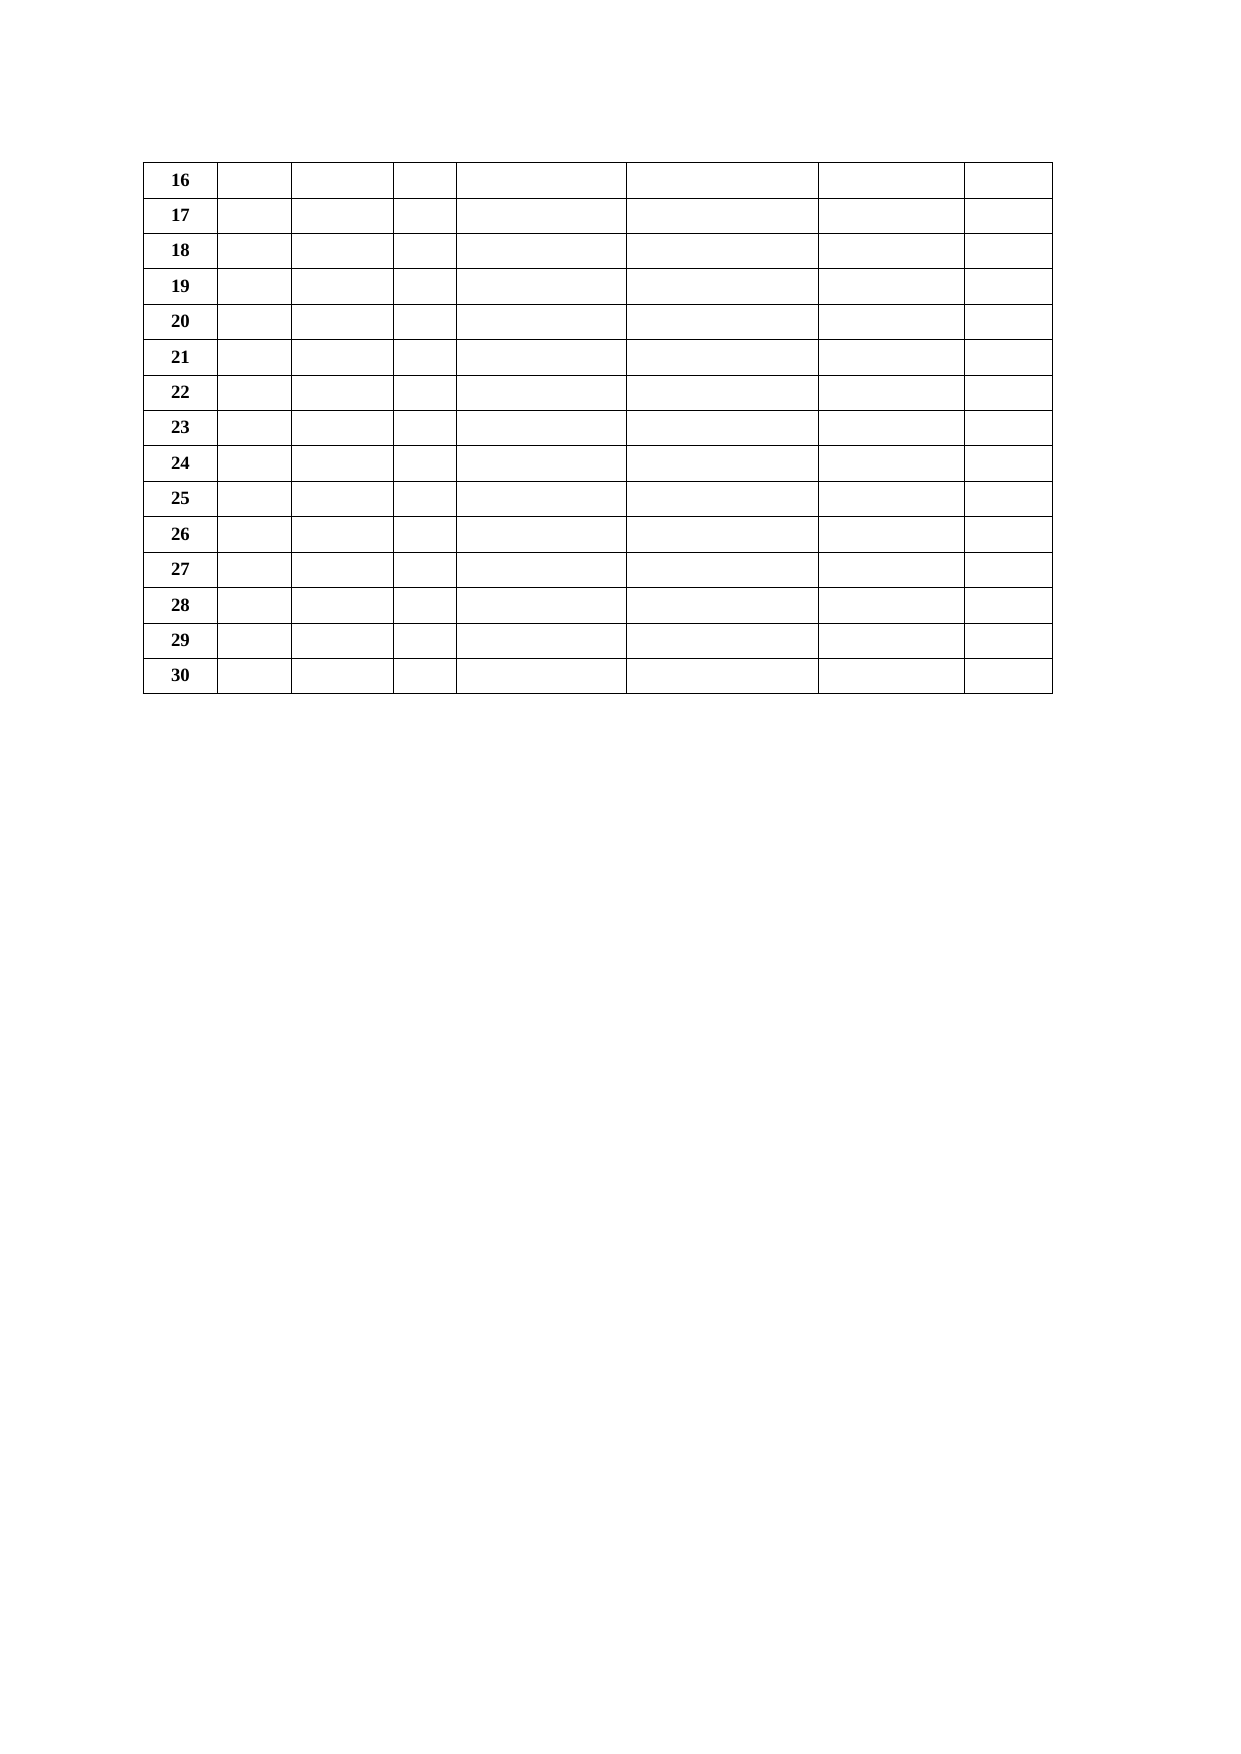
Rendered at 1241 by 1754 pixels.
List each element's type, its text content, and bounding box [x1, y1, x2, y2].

table_cell [218, 553, 291, 587]
table_cell [457, 624, 626, 658]
table_cell [292, 340, 393, 374]
table_cell 22 [144, 376, 217, 410]
table_cell [457, 411, 626, 445]
table_cell [627, 340, 818, 374]
table_cell [627, 482, 818, 516]
table_cell [218, 269, 291, 304]
table_cell [457, 659, 626, 693]
table_cell [292, 446, 393, 481]
table_cell [965, 517, 1052, 552]
table_cell [292, 163, 393, 197]
table_cell [457, 163, 626, 197]
table_cell 24 [144, 446, 217, 481]
table_cell [965, 446, 1052, 481]
table_cell [292, 411, 393, 445]
table_cell [965, 482, 1052, 516]
table_cell [394, 446, 456, 481]
table_cell [819, 234, 964, 268]
table_cell 23 [144, 411, 217, 445]
table_cell [394, 553, 456, 587]
table_cell [965, 624, 1052, 658]
table_cell [292, 269, 393, 304]
table_cell [292, 659, 393, 693]
table_cell [965, 269, 1052, 304]
table_cell [394, 376, 456, 410]
table_cell 30 [144, 659, 217, 693]
table_cell [819, 482, 964, 516]
table_cell [819, 305, 964, 339]
table_cell [218, 411, 291, 445]
table_cell [627, 376, 818, 410]
table_cell [394, 269, 456, 304]
table_cell [965, 411, 1052, 445]
table_cell [627, 411, 818, 445]
table_cell [292, 376, 393, 410]
table_cell [965, 234, 1052, 268]
table_cell [292, 624, 393, 658]
table_cell 18 [144, 234, 217, 268]
table_cell [627, 659, 818, 693]
table_cell [218, 376, 291, 410]
table_cell [457, 517, 626, 552]
table_cell [457, 588, 626, 622]
table_cell [394, 163, 456, 197]
table_cell [218, 588, 291, 622]
table_cell [965, 305, 1052, 339]
table_cell [819, 163, 964, 197]
table_cell [965, 659, 1052, 693]
table_cell [292, 234, 393, 268]
table_cell [457, 305, 626, 339]
table_cell [627, 305, 818, 339]
table_cell [394, 411, 456, 445]
table_cell 16 [144, 163, 217, 197]
table_cell [627, 269, 818, 304]
table_cell [394, 340, 456, 374]
table_cell [457, 553, 626, 587]
table_cell [218, 305, 291, 339]
table_cell [218, 163, 291, 197]
table_cell 19 [144, 269, 217, 304]
table_cell [819, 199, 964, 233]
table_cell [218, 340, 291, 374]
table_cell [627, 517, 818, 552]
table_cell 26 [144, 517, 217, 552]
table_cell [819, 269, 964, 304]
table_cell 25 [144, 482, 217, 516]
table_cell 20 [144, 305, 217, 339]
table_cell [218, 517, 291, 552]
table_cell [292, 305, 393, 339]
table_cell [394, 199, 456, 233]
table_cell [819, 340, 964, 374]
table_cell [819, 588, 964, 622]
table_cell [394, 482, 456, 516]
table_cell [627, 446, 818, 481]
table_cell [394, 517, 456, 552]
table_cell [218, 234, 291, 268]
table_cell [457, 199, 626, 233]
table_cell [965, 553, 1052, 587]
table_cell [218, 624, 291, 658]
table_cell [819, 411, 964, 445]
table_cell 28 [144, 588, 217, 622]
table_cell [292, 553, 393, 587]
table_cell [457, 234, 626, 268]
table_cell [965, 340, 1052, 374]
table_cell [627, 624, 818, 658]
table_cell [819, 553, 964, 587]
table_cell [292, 588, 393, 622]
table_cell [218, 482, 291, 516]
table_cell 21 [144, 340, 217, 374]
table_cell [627, 588, 818, 622]
table_cell [218, 659, 291, 693]
table_cell [394, 234, 456, 268]
table_cell [627, 234, 818, 268]
table_cell [292, 482, 393, 516]
table_cell [627, 199, 818, 233]
table_cell [394, 305, 456, 339]
table_cell [457, 340, 626, 374]
table_cell [457, 482, 626, 516]
table_cell [965, 376, 1052, 410]
table_cell [965, 163, 1052, 197]
table_cell [457, 269, 626, 304]
table_cell [819, 659, 964, 693]
table_cell [819, 376, 964, 410]
table_cell [292, 517, 393, 552]
table_cell [819, 446, 964, 481]
table_cell [218, 446, 291, 481]
table_cell [627, 553, 818, 587]
table_cell 27 [144, 553, 217, 587]
table_cell [394, 624, 456, 658]
table_cell 29 [144, 624, 217, 658]
table_cell [394, 588, 456, 622]
table_cell [292, 199, 393, 233]
table_cell [819, 624, 964, 658]
table_cell [965, 199, 1052, 233]
table_cell [394, 659, 456, 693]
table_cell [627, 163, 818, 197]
table_cell 17 [144, 199, 217, 233]
table_cell [819, 517, 964, 552]
table_cell [457, 376, 626, 410]
table_cell [218, 199, 291, 233]
table_cell [457, 446, 626, 481]
table_cell [965, 588, 1052, 622]
